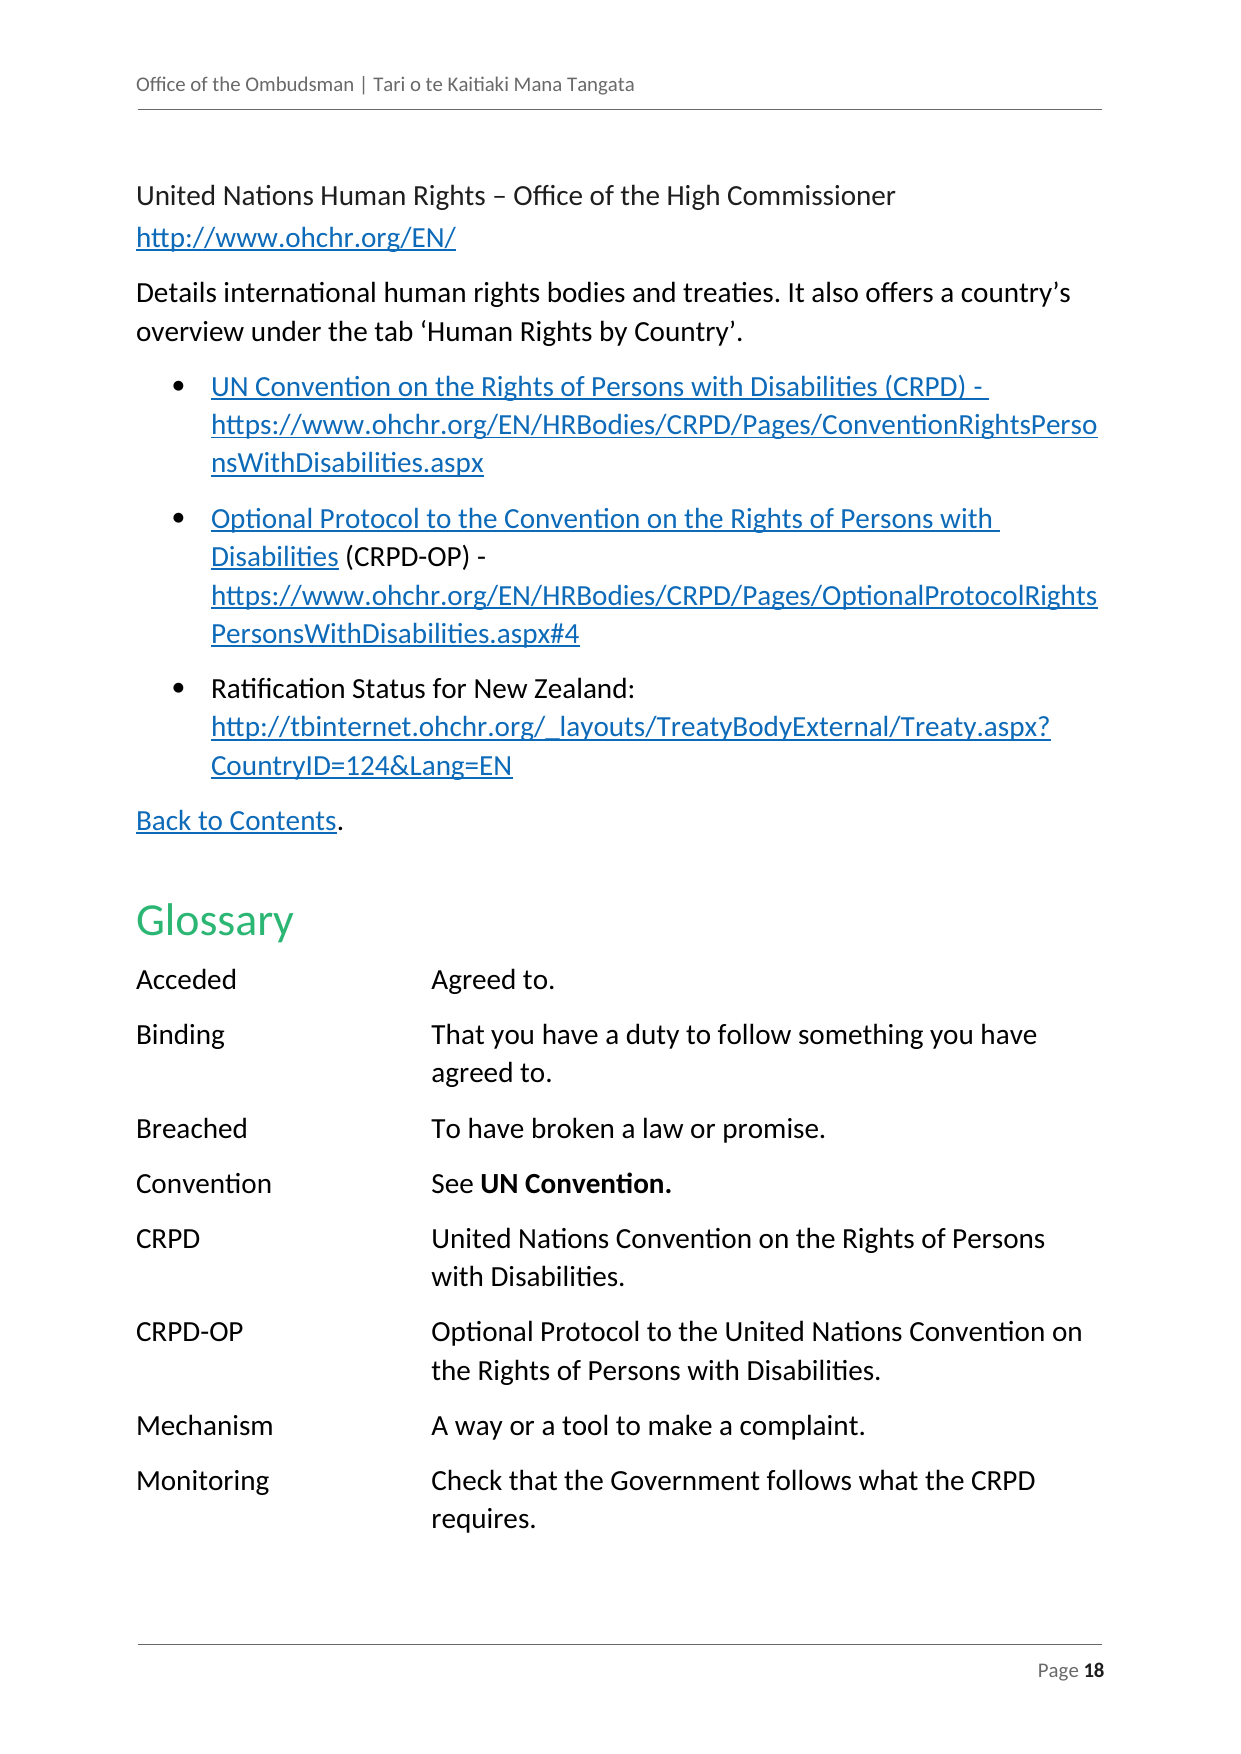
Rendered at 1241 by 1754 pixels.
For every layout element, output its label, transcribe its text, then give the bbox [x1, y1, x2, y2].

list Ratification Status for New Zealand: http://tbinternet.ohchr.org/_layouts/TreatyBodyExternal/Treaty.aspx?CountryID=124&Lang=EN [173, 670, 1104, 783]
text http://www.ohchr.org/EN/ [136, 219, 1104, 255]
text Binding That you have a duty to follow something you have agreed to. [136, 1016, 1104, 1090]
text Back to Contents. [136, 802, 1104, 838]
list Optional Protocol to the Convention on the Rights of Persons with Disabilities (CRPD-OP) - https://www.ohchr.org/EN/HRBodies/CRPD/Pages/OptionalProtocolRightsPersonsWithDisabilities.aspx#4 [173, 500, 1104, 651]
subtitle United Nations Human Rights – Office of the High Commissioner [136, 177, 1104, 213]
text Convention See UN Convention. [136, 1165, 1104, 1200]
text CRPD-OP Optional Protocol to the United Nations Convention on the Rights of Persons with Disabilities. [136, 1313, 1104, 1387]
text Mechanism A way or a tool to make a complaint. [136, 1407, 1104, 1443]
text Breached To have broken a law or promise. [136, 1110, 1104, 1145]
text Monitoring Check that the Government follows what the CRPD requires. [136, 1462, 1104, 1536]
subtitle Glossary [136, 891, 1104, 946]
list UN Convention on the Rights of Persons with Disabilities (CRPD) - https://www.ohchr.org/EN/HRBodies/CRPD/Pages/ConventionRightsPersonsWithDisabilities.aspx [173, 368, 1104, 480]
text CRPD United Nations Convention on the Rights of Persons with Disabilities. [136, 1220, 1104, 1294]
text Details international human rights bodies and treaties. It also offers a country’s overview under the tab ‘Human Rights by Country’. [136, 274, 1104, 348]
text Acceded Agreed to. [136, 961, 1104, 997]
